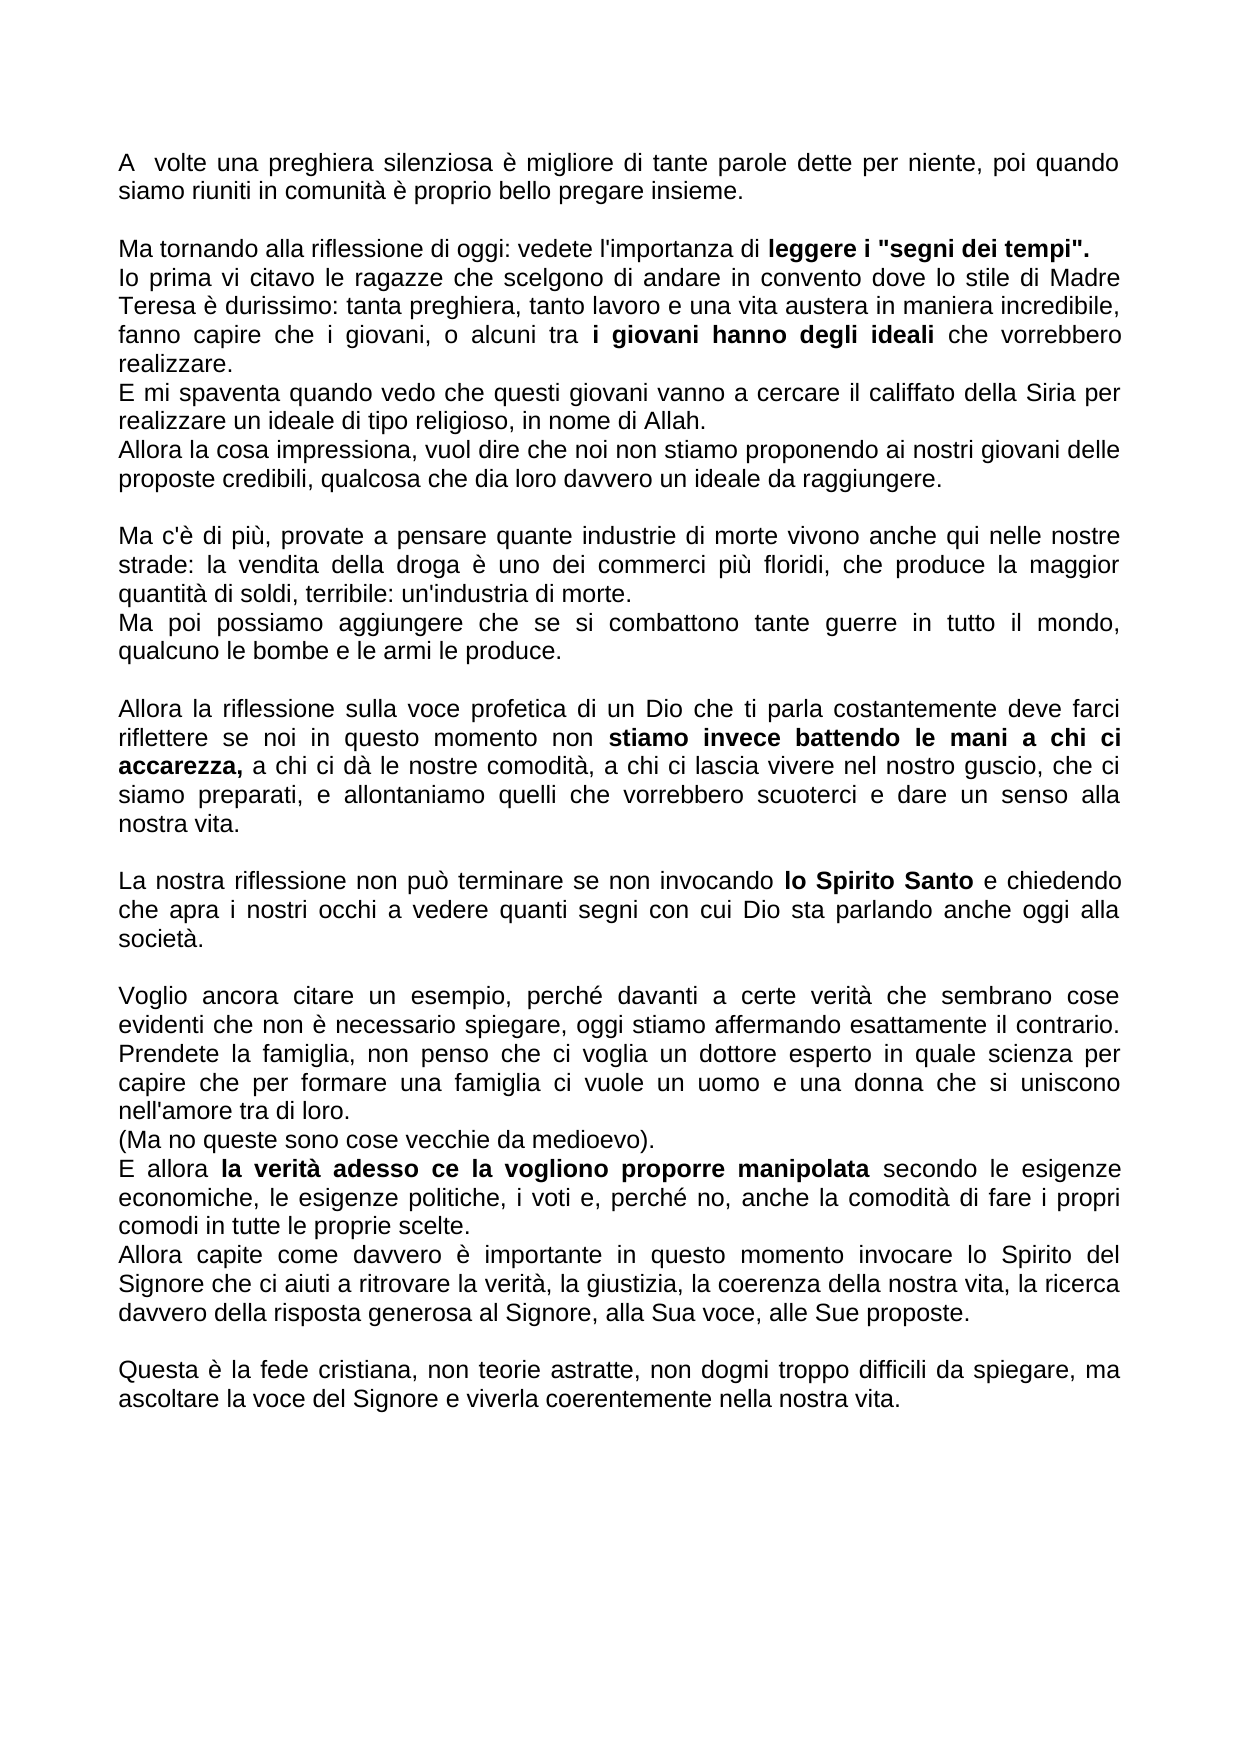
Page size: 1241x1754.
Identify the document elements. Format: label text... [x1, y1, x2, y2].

text Allora capite come davvero è importante in questo momento invocare lo Spirito del Signore che ci aiuti a ritrovare la verità, la giustizia, la coerenza della nostra vita, la ricerca davvero della risposta generosa al Signore, alla Sua voce, alle Sue proposte. [118, 1240, 1122, 1326]
text E mi spaventa quando vedo che questi giovani vanno a cercare il califfato della Siria per realizzare un ideale di tipo religioso, in nome di Allah. [118, 378, 1122, 435]
text La nostra riflessione non può terminare se non invocando lo Spirito Santo e chiedendo che apra i nostri occhi a vedere quanti segni con cui Dio sta parlando anche oggi alla società. [118, 866, 1122, 953]
text Voglio ancora citare un esempio, perché davanti a certe verità che sembrano cose evidenti che non è necessario spiegare, oggi stiamo affermando esattamente il contrario. Prendete la famiglia, non penso che ci voglia un dottore esperto in quale scienza per capire che per formare una famiglia ci vuole un uomo e una donna che si uniscono nell'amore tra di loro. [118, 981, 1122, 1125]
text Allora la riflessione sulla voce profetica di un Dio che ti parla costantemente deve farci riflettere se noi in questo momento non stiamo invece battendo le mani a chi ci accarezza, a chi ci dà le nostre comodità, a chi ci lascia vivere nel nostro guscio, che ci siamo preparati, e allontaniamo quelli che vorrebbero scuoterci e dare un senso alla nostra vita. [118, 694, 1122, 838]
text Questa è la fede cristiana, non teorie astratte, non dogmi troppo difficili da spiegare, ma ascoltare la voce del Signore e viverla coerentemente nella nostra vita. [118, 1355, 1122, 1413]
text Ma c'è di più, provate a pensare quante industrie di morte vivono anche qui nelle nostre strade: la vendita della droga è uno dei commerci più floridi, che produce la maggior quantità di soldi, terribile: un'industria di morte. [118, 521, 1122, 608]
text Io prima vi citavo le ragazze che scelgono di andare in convento dove lo stile di Madre Teresa è durissimo: tanta preghiera, tanto lavoro e una vita austera in maniera incredibile, fanno capire che i giovani, o alcuni tra i giovani hanno degli ideali che vorrebbero realizzare. [118, 263, 1122, 378]
text A volte una preghiera silenziosa è migliore di tante parole dette per niente, poi quando siamo riuniti in comunità è proprio bello pregare insieme. [118, 148, 1122, 205]
text Ma tornando alla riflessione di oggi: vedete l'importanza di leggere i "segni dei tempi". [118, 234, 1122, 263]
text E allora la verità adesso ce la vogliono proporre manipolata secondo le esigenze economiche, le esigenze politiche, i voti e, perché no, anche la comodità di fare i propri comodi in tutte le proprie scelte. [118, 1154, 1122, 1240]
text Allora la cosa impressiona, vuol dire che noi non stiamo proponendo ai nostri giovani delle proposte credibili, qualcosa che dia loro davvero un ideale da raggiungere. [118, 435, 1122, 493]
text (Ma no queste sono cose vecchie da medioevo). [118, 1125, 1122, 1154]
text Ma poi possiamo aggiungere che se si combattono tante guerre in tutto il mondo, qualcuno le bombe e le armi le produce. [118, 608, 1122, 665]
